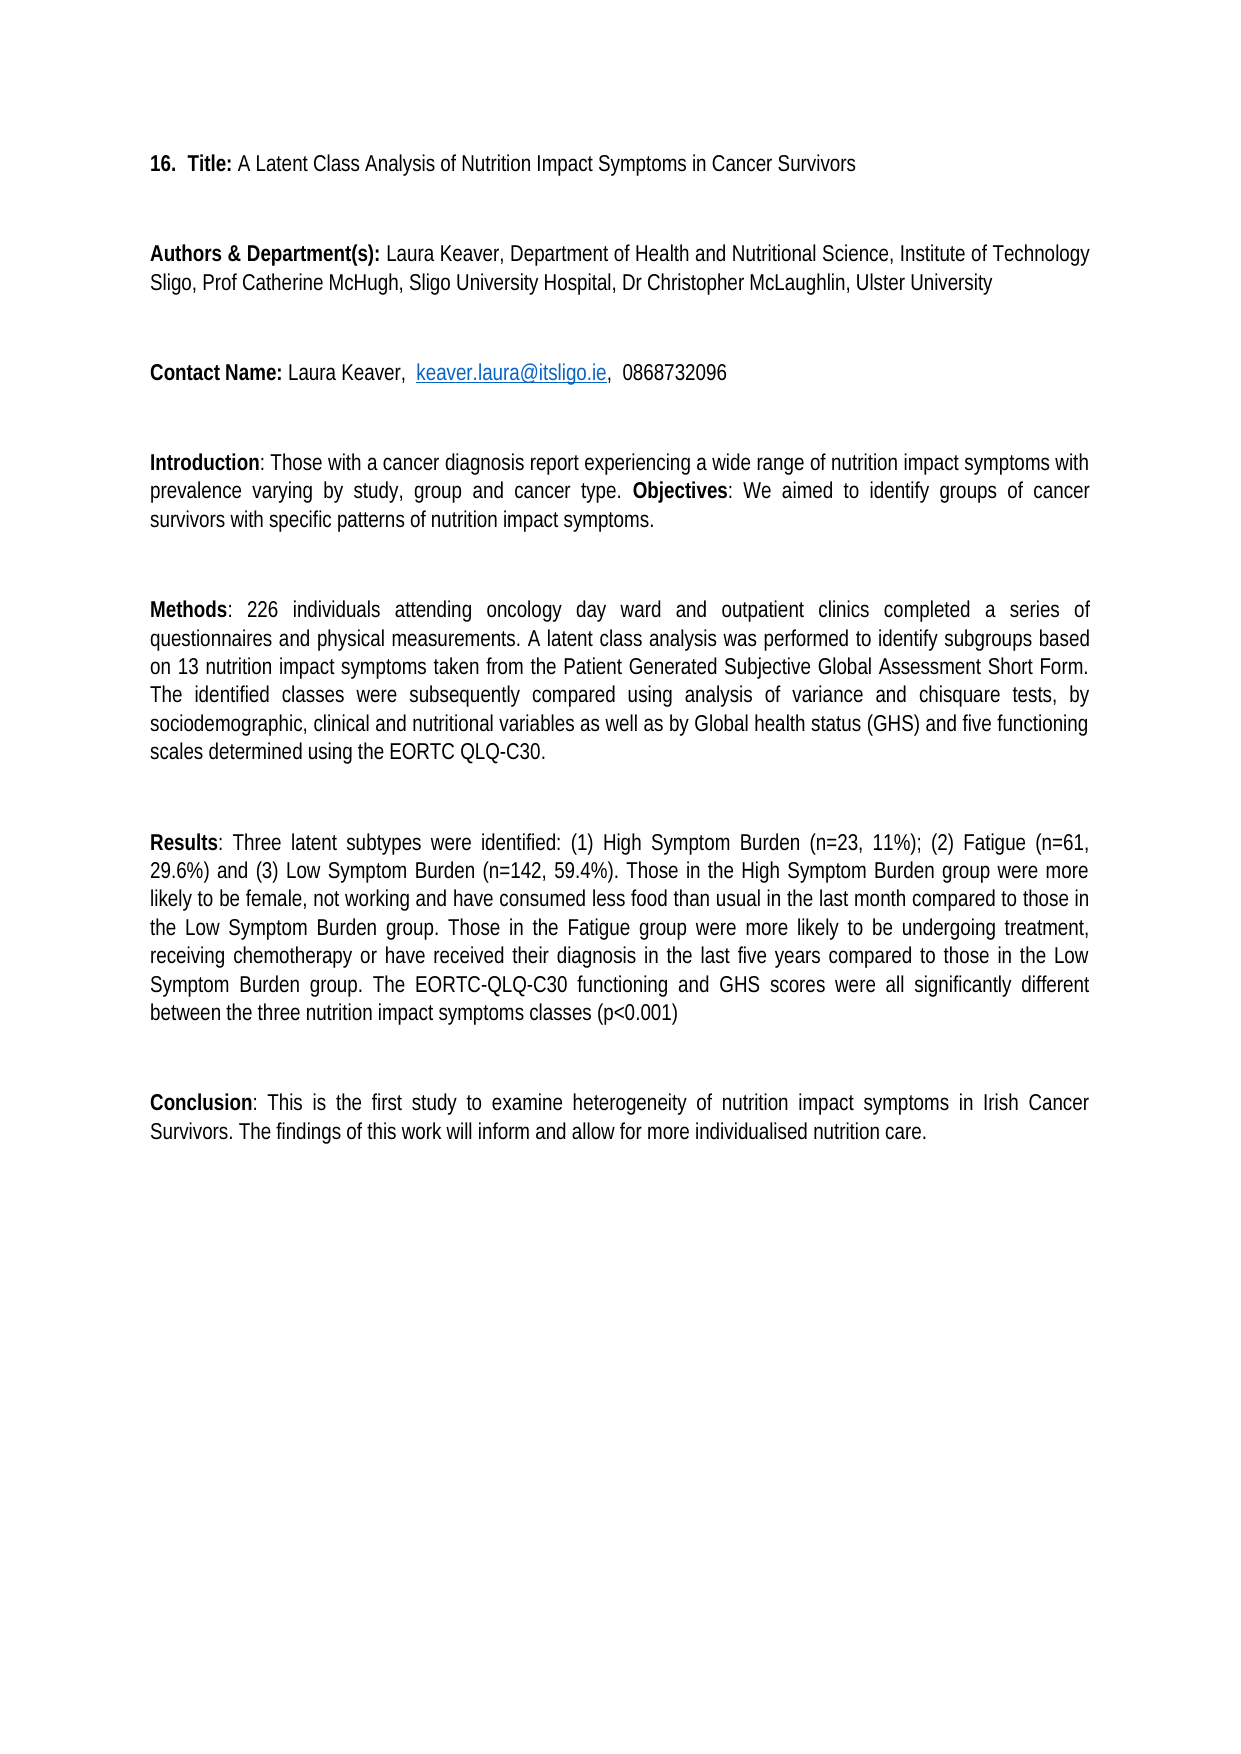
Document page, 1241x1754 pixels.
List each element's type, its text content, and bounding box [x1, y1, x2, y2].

text Introduction: Those with a cancer diagnosis report experiencing a wide range of nutrition impact symptoms with prevalence varying by study, group and cancer type. Objectives: We aimed to identify groups of cancer survivors with specific patterns of nutrition impact symptoms. [150, 449, 1090, 532]
text Contact Name: Laura Keaver, keaver.laura@itsligo.ie, 0868732096 [150, 359, 1090, 385]
text Authors & Department(s): Laura Keaver, Department of Health and Nutritional Science, Institute of Technology Sligo, Prof Catherine McHugh, Sligo University Hospital, Dr Christopher McLaughlin, Ulster University [150, 240, 1090, 295]
list Title: A Latent Class Analysis of Nutrition Impact Symptoms in Cancer Survivors [150, 150, 1090, 176]
text Results: Three latent subtypes were identified: (1) High Symptom Burden (n=23, 11%); (2) Fatigue (n=61, 29.6%) and (3) Low Symptom Burden (n=142, 59.4%). Those in the High Symptom Burden group were more likely to be female, not working and have consumed less food than usual in the last month compared to those in the Low Symptom Burden group. Those in the Fatigue group were more likely to be undergoing treatment, receiving chemotherapy or have received their diagnosis in the last five years compared to those in the Low Symptom Burden group. The EORTC-QLQ-C30 functioning and GHS scores were all significantly different between the three nutrition impact symptoms classes (p<0.001) [150, 828, 1090, 1026]
text Conclusion: This is the first study to examine heterogeneity of nutrition impact symptoms in Irish Cancer Survivors. The findings of this work will inform and allow for more individualised nutrition care. [150, 1089, 1090, 1144]
text Methods: 226 individuals attending oncology day ward and outpatient clinics completed a series of questionnaires and physical measurements. A latent class analysis was performed to identify subgroups based on 13 nutrition impact symptoms taken from the Patient Generated Subjective Global Assessment Short Form. The identified classes were subsequently compared using analysis of variance and chisquare tests, by sociodemographic, clinical and nutritional variables as well as by Global health status (GHS) and five functioning scales determined using the EORTC QLQ-C30. [150, 596, 1090, 765]
